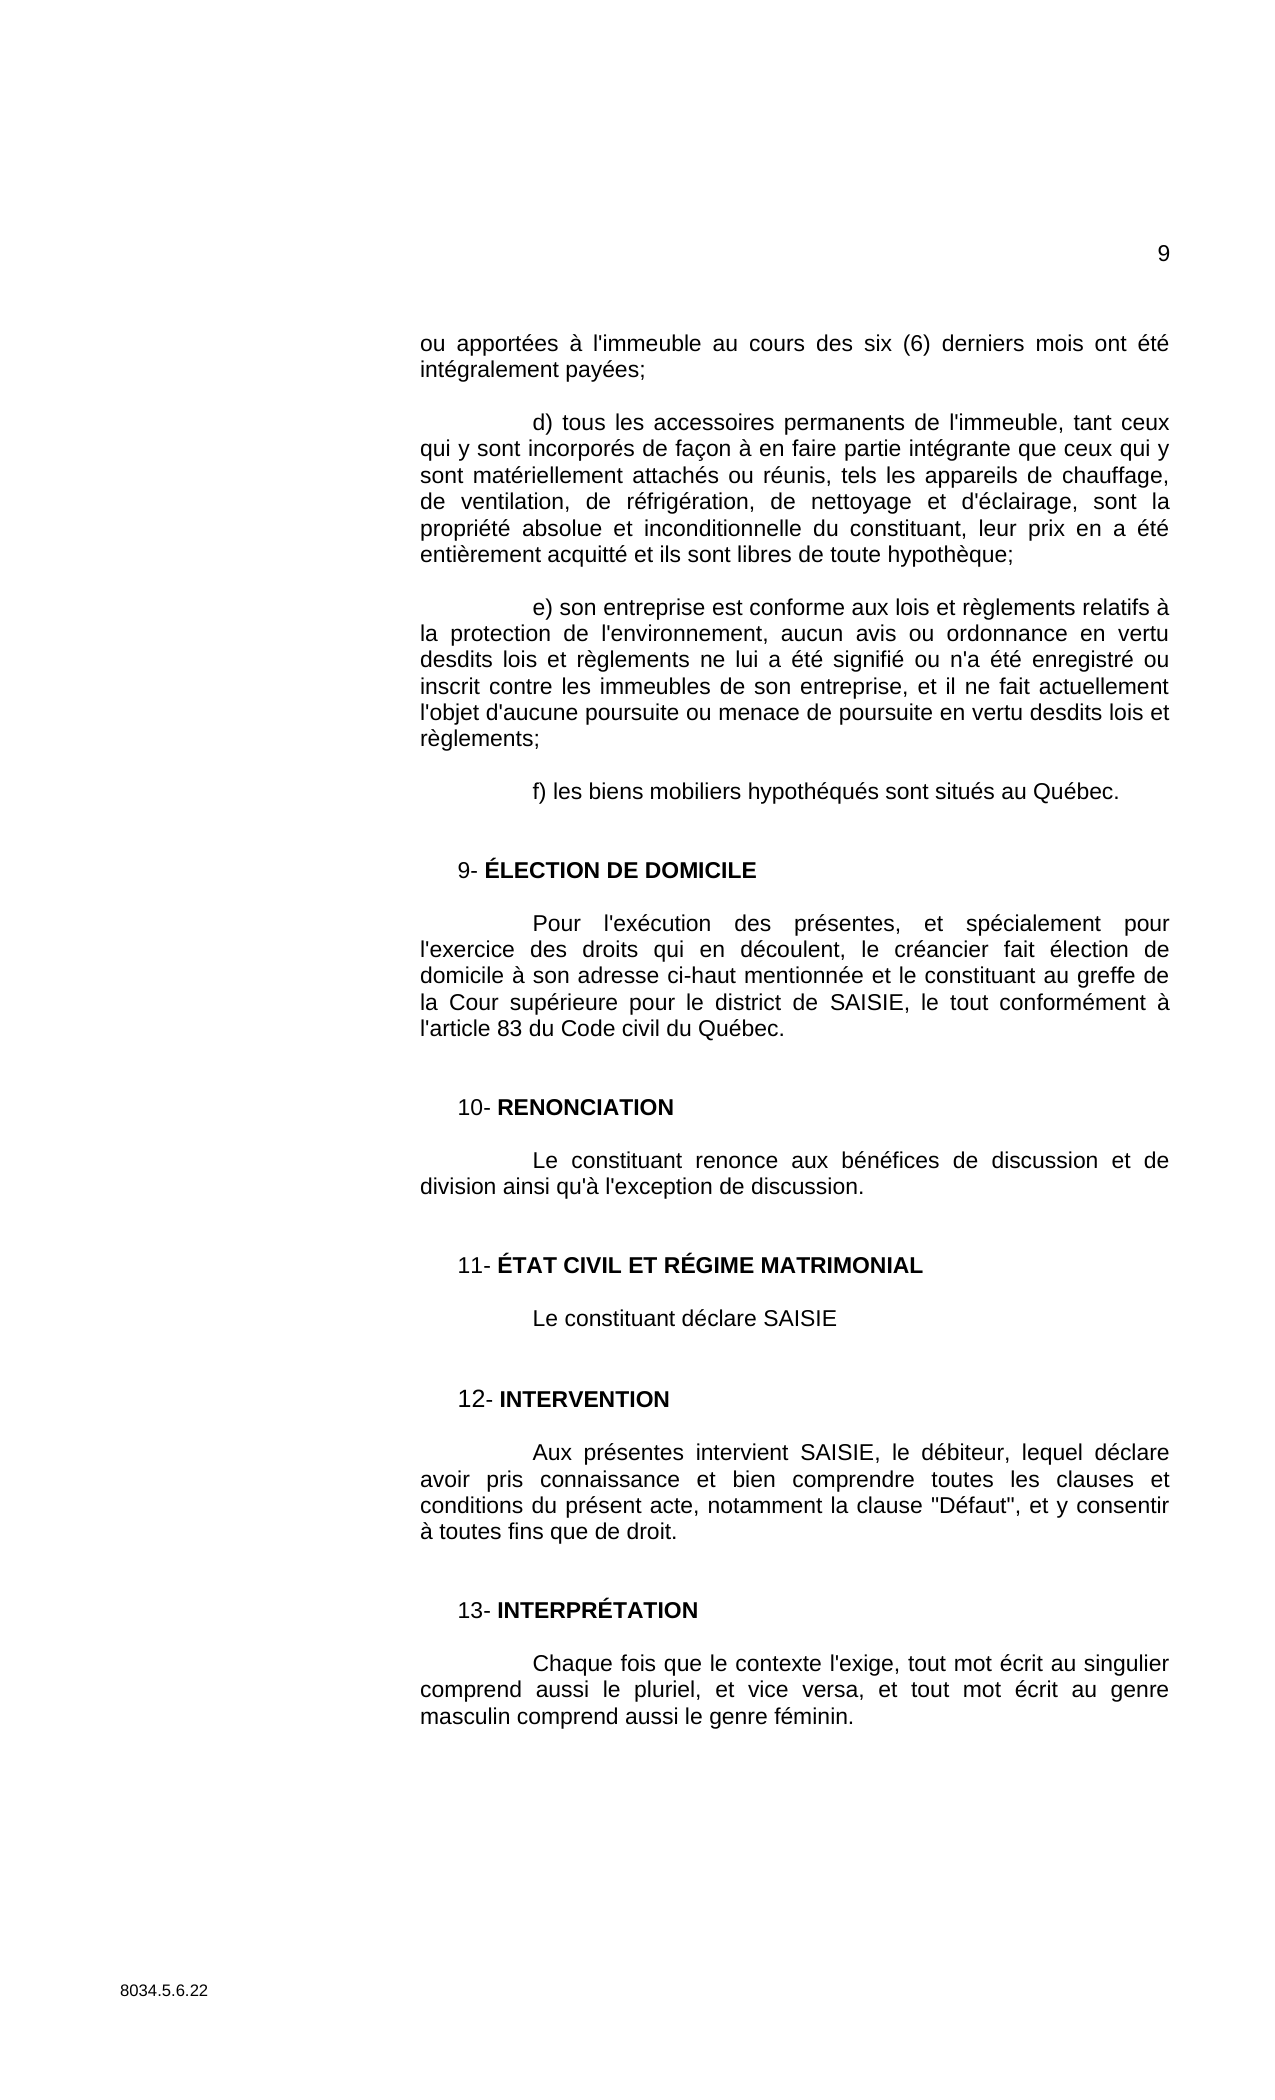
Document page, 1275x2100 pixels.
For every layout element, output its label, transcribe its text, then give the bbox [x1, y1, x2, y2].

text Chaque fois que le contexte l'exige, tout mot écrit au singulier comprend aussi le pluriel, et vice versa, et tout mot écrit au genre masculin comprend aussi le genre féminin. [420, 1650, 1170, 1729]
text 12- INTERVENTION [420, 1384, 1170, 1413]
text e) son entreprise est conforme aux lois et règlements relatifs à la protection de l'environnement, aucun avis ou ordonnance en vertu desdits lois et règlements ne lui a été signifié ou n'a été enregistré ou inscrit contre les immeubles de son entreprise, et il ne fait actuellement l'objet d'aucune poursuite ou menace de poursuite en vertu desdits lois et règlements; [420, 593, 1170, 752]
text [420, 330, 1170, 383]
text d) tous les accessoires permanents de l'immeuble, tant ceux qui y sont incorporés de façon à en faire partie intégrante que ceux qui y sont matériellement attachés ou réunis, tels les appareils de chauffage, de ventilation, de réfrigération, de nettoyage et d'éclairage, sont la propriété absolue et inconditionnelle du constituant, leur prix en a été entièrement acquitté et ils sont libres de toute hypothèque; [420, 409, 1170, 567]
text Aux présentes intervient SAISIE, le débiteur, lequel déclare avoir pris connaissance et bien comprendre toutes les clauses et conditions du présent acte, notamment la clause "Défaut", et y consentir à toutes fins que de droit. [420, 1439, 1170, 1545]
text Pour l'exécution des présentes, et spécialement pour l'exercice des droits qui en découlent, le créancier fait élection de domicile à son adresse ci-haut mentionnée et le constituant au greffe de la Cour supérieure pour le district de SAISIE, le tout conformément à l'article 83 du Code civil du Québec. [420, 910, 1170, 1042]
text 9- ÉLECTION DE DOMICILE [420, 857, 1170, 883]
text 11- ÉTAT CIVIL ET RÉGIME MATRIMONIAL [420, 1252, 1170, 1279]
text 10- RENONCIATION [420, 1094, 1170, 1121]
text Le constituant renonce aux bénéfices de discussion et de division ainsi qu'à l'exception de discussion. [420, 1147, 1170, 1200]
text f) les biens mobiliers hypothéqués sont situés au Québec. [420, 778, 1170, 804]
text Le constituant déclare SAISIE [420, 1305, 1170, 1331]
text 13- INTERPRÉTATION [420, 1597, 1170, 1624]
